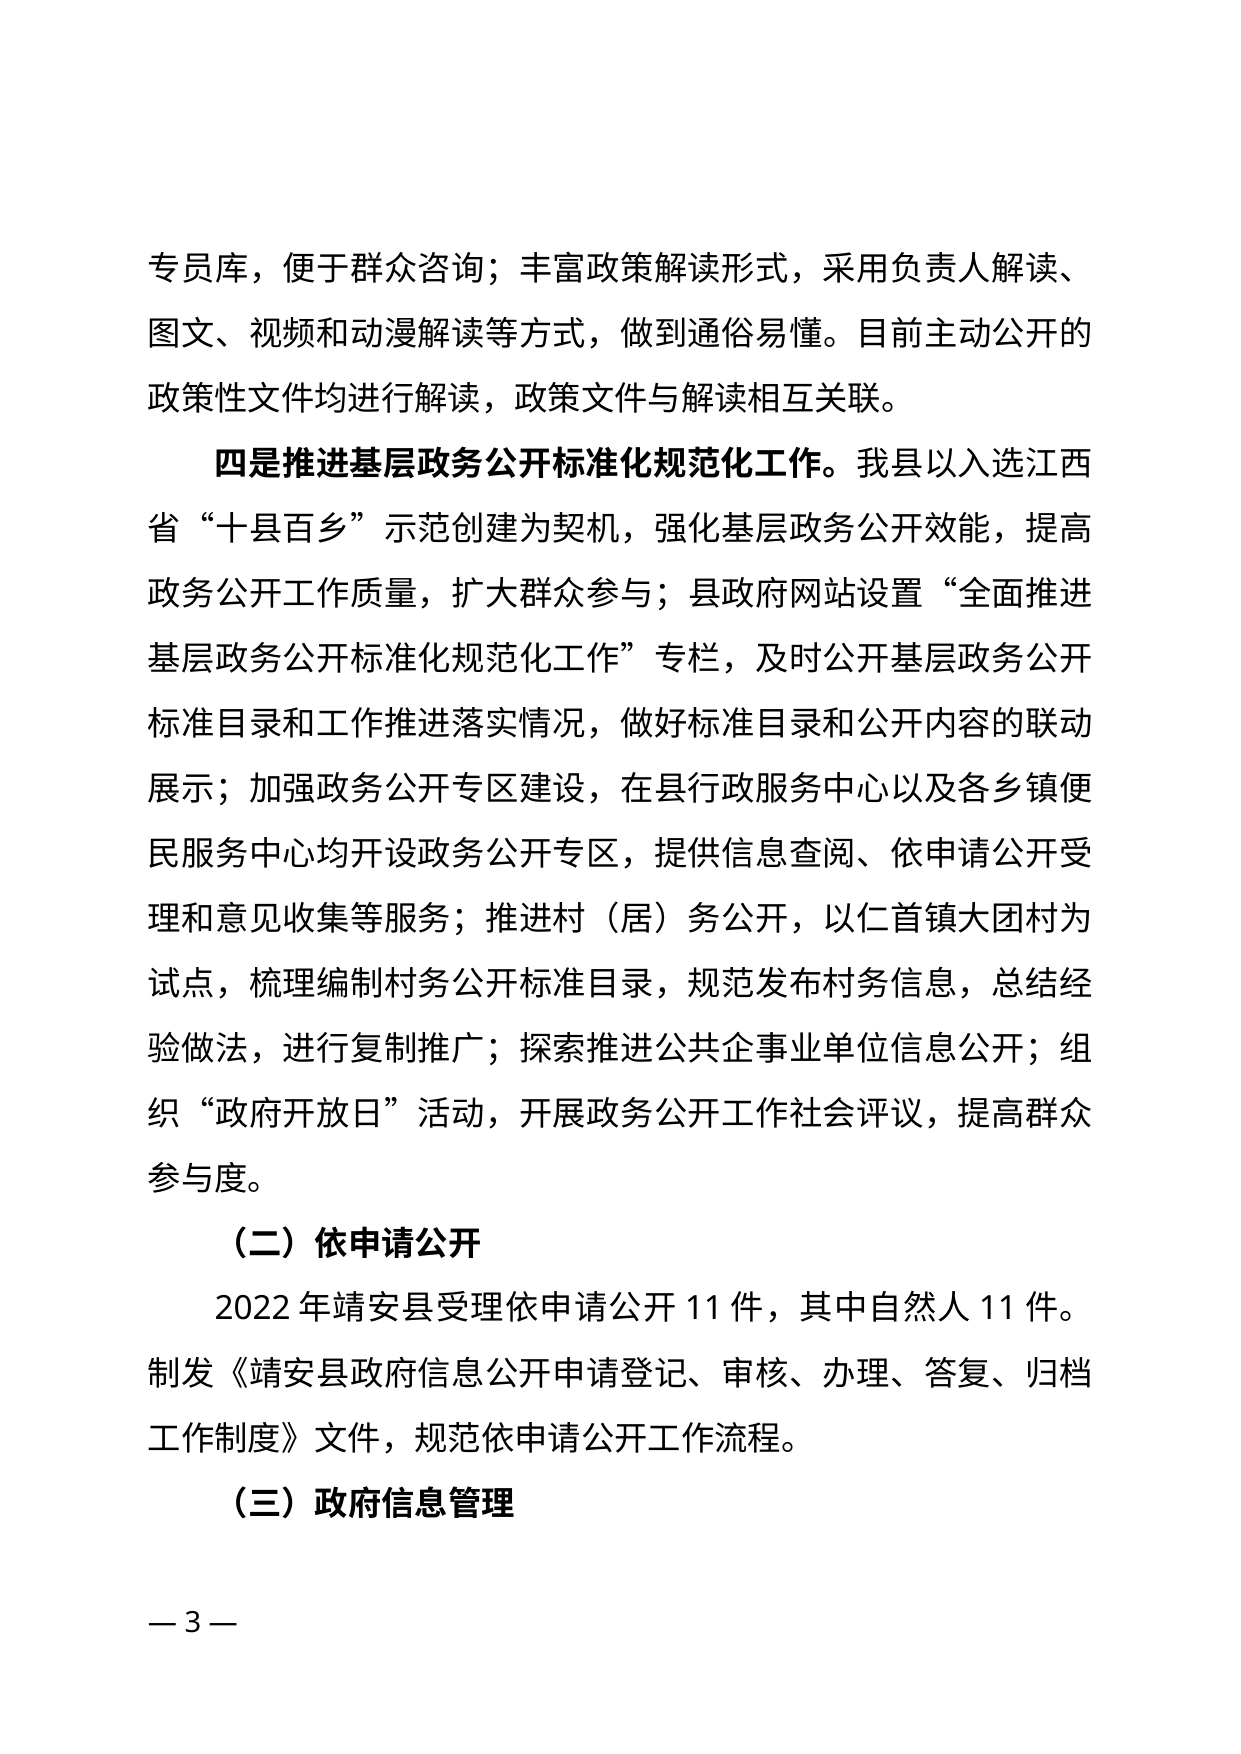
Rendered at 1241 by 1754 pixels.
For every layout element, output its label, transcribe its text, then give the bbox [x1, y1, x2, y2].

text （二）依申请公开 [148, 1208, 1093, 1273]
text 2022年靖安县受理依申请公开11件，其中自然人11件。制发《靖安县政府信息公开申请登记、审核、办理、答复、归档工作制度》文件，规范依申请公开工作流程。 [148, 1394, 1093, 1468]
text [148, 233, 1093, 428]
text 四是推进基层政务公开标准化规范化工作。我县以入选江西省“十县百乡”示范创建为契机，强化基层政务公开效能，提高政务公开工作质量，扩大群众参与；县政府网站设置“全面推进基层政务公开标准化规范化工作”专栏，及时公开基层政务公开标准目录和工作推进落实情况，做好标准目录和公开内容的联动展示；加强政务公开专区建设，在县行政服务中心以及各乡镇便民服务中心均开设政务公开专区，提供信息查阅、依申请公开受理和意见收集等服务；推进村（居）务公开，以仁首镇大团村为试点，梳理编制村务公开标准目录，规范发布村务信息，总结经验做法，进行复制推广；探索推进公共企事业单位信息公开；组织“政府开放日”活动，开展政务公开工作社会评议，提高群众参与度。 [148, 428, 1093, 1208]
text 2022年靖安县受理依申请公开11件，其中自然人11件。制发《靖安县政府信息公开申请登记、审核、办理、答复、归档工作制度》文件，规范依申请公开工作流程。 [148, 1273, 1093, 1346]
text （三）政府信息管理 [148, 1468, 1093, 1533]
